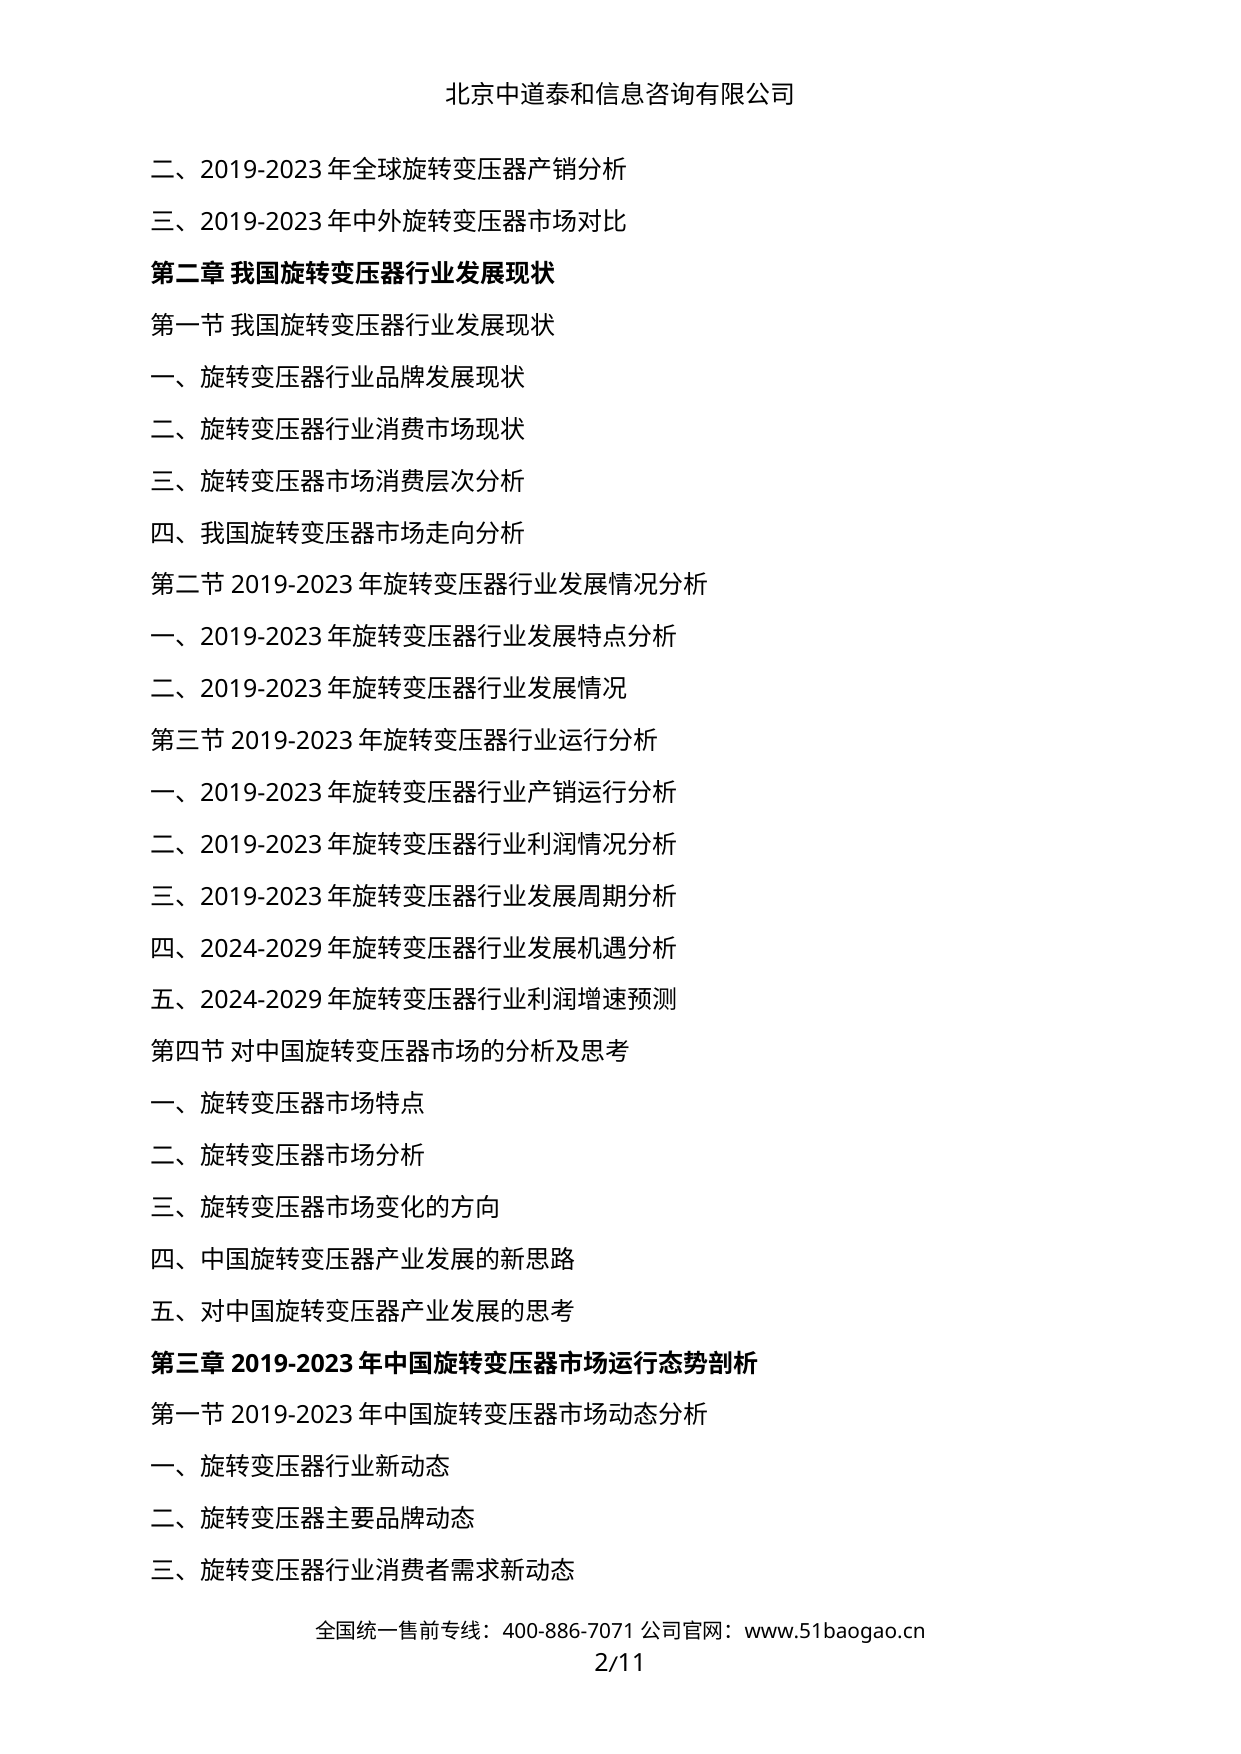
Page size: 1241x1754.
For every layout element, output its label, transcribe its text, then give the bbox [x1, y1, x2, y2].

text 三、旋转变压器市场变化的方向 [150, 1187, 1090, 1224]
text 三、2019-2023年中外旋转变压器市场对比 [150, 202, 1090, 238]
text 五、对中国旋转变压器产业发展的思考 [150, 1291, 1090, 1327]
text 一、旋转变压器行业品牌发展现状 [150, 357, 1090, 394]
text 三、旋转变压器行业消费者需求新动态 [150, 1551, 1090, 1587]
text 二、2019-2023年旋转变压器行业发展情况 [150, 669, 1090, 705]
text 四、中国旋转变压器产业发展的新思路 [150, 1239, 1090, 1276]
text 第一节 我国旋转变压器行业发展现状 [150, 306, 1090, 342]
text 一、2019-2023年旋转变压器行业产销运行分析 [150, 772, 1090, 809]
text 二、旋转变压器市场分析 [150, 1136, 1090, 1172]
text 一、旋转变压器市场特点 [150, 1084, 1090, 1120]
text 三、旋转变压器市场消费层次分析 [150, 461, 1090, 497]
text 第四节 对中国旋转变压器市场的分析及思考 [150, 1032, 1090, 1068]
text 四、我国旋转变压器市场走向分析 [150, 513, 1090, 549]
text 第一节 2019-2023年中国旋转变压器市场动态分析 [150, 1395, 1090, 1431]
text 第三章 2019-2023年中国旋转变压器市场运行态势剖析 [150, 1343, 1090, 1379]
text 三、2019-2023年旋转变压器行业发展周期分析 [150, 876, 1090, 912]
text 四、2024-2029年旋转变压器行业发展机遇分析 [150, 928, 1090, 964]
text 一、旋转变压器行业新动态 [150, 1447, 1090, 1483]
text 二、旋转变压器行业消费市场现状 [150, 409, 1090, 446]
text 二、2019-2023年全球旋转变压器产销分析 [150, 150, 1090, 186]
text 第二章 我国旋转变压器行业发展现状 [150, 254, 1090, 290]
text 第三节 2019-2023年旋转变压器行业运行分析 [150, 721, 1090, 757]
text 二、2019-2023年旋转变压器行业利润情况分析 [150, 824, 1090, 861]
text 第二节 2019-2023年旋转变压器行业发展情况分析 [150, 565, 1090, 601]
text 二、旋转变压器主要品牌动态 [150, 1499, 1090, 1535]
text 五、2024-2029年旋转变压器行业利润增速预测 [150, 980, 1090, 1016]
text 一、2019-2023年旋转变压器行业发展特点分析 [150, 617, 1090, 653]
